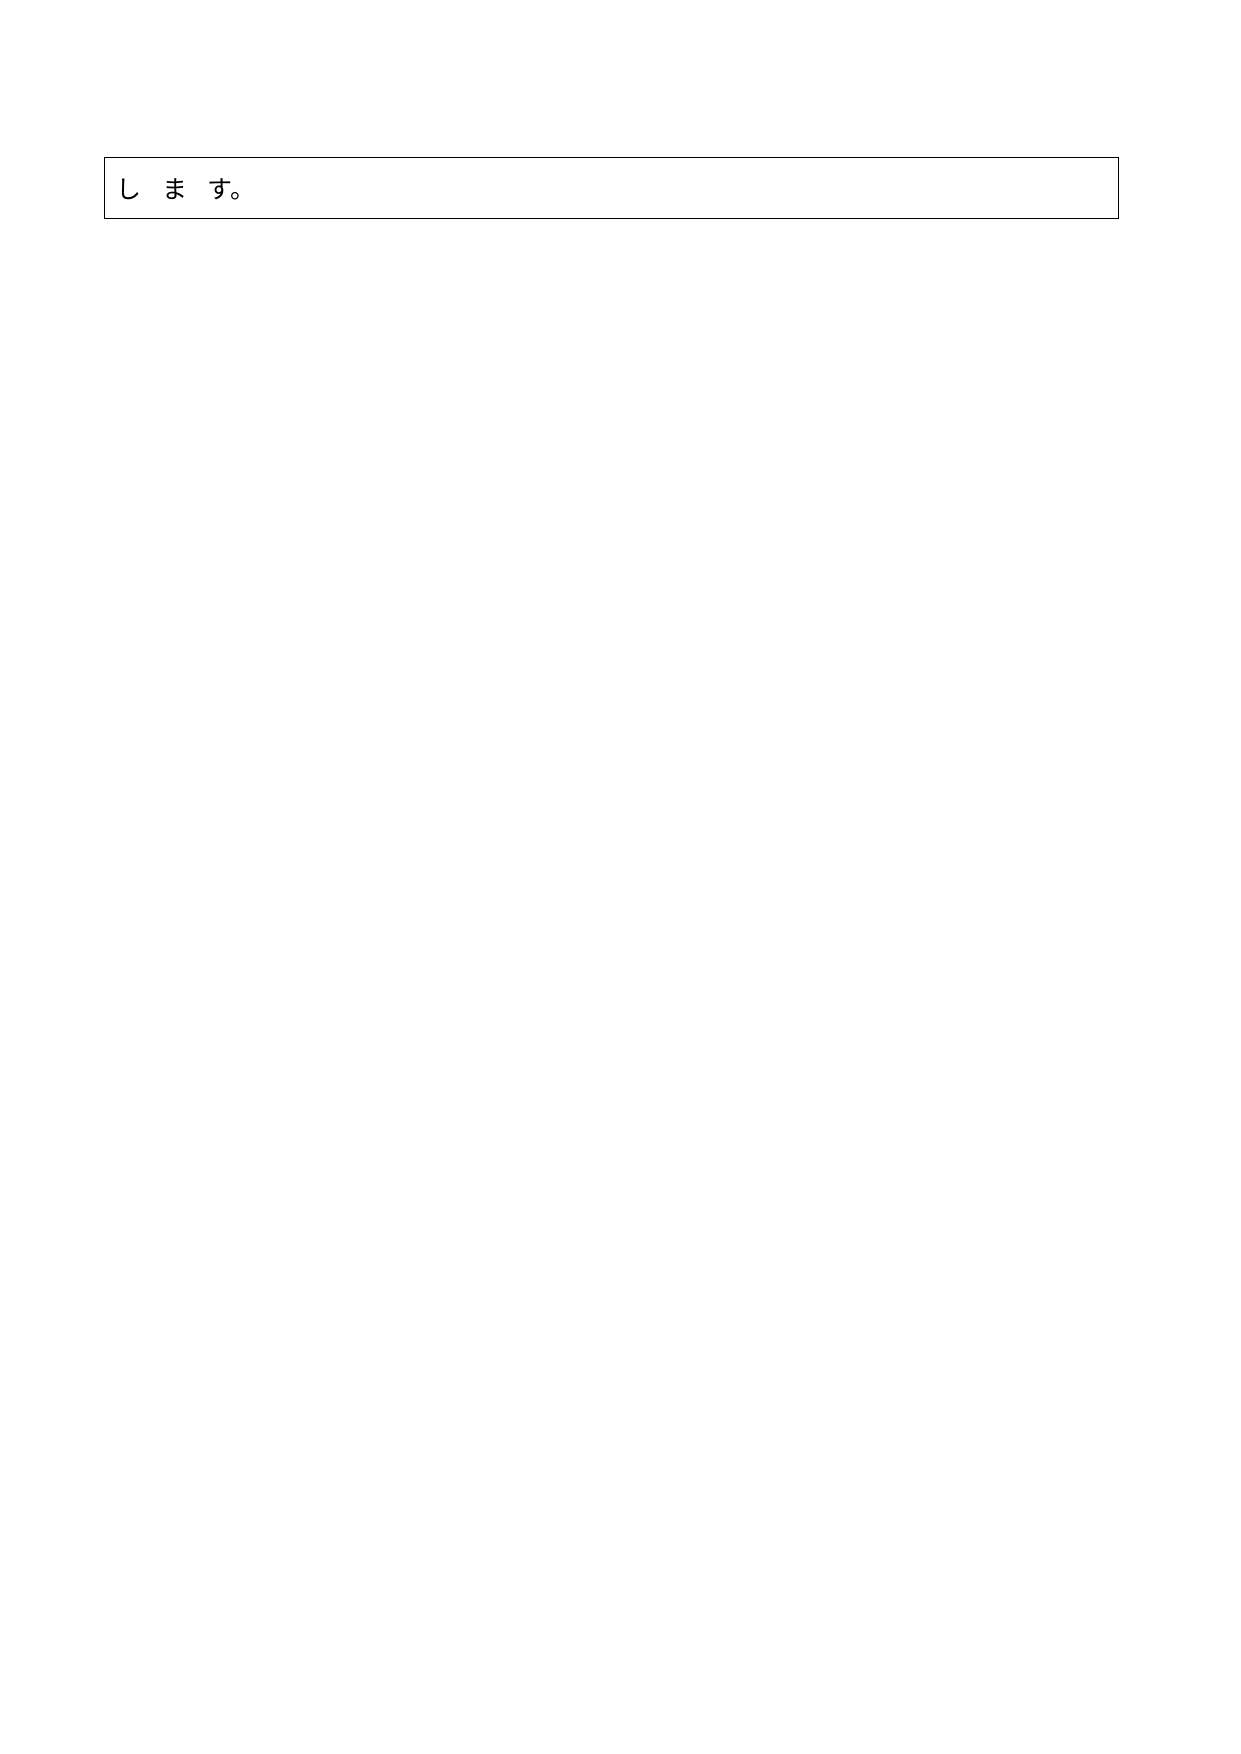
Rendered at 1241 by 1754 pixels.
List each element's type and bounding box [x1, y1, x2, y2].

table_header [105, 158, 1118, 218]
